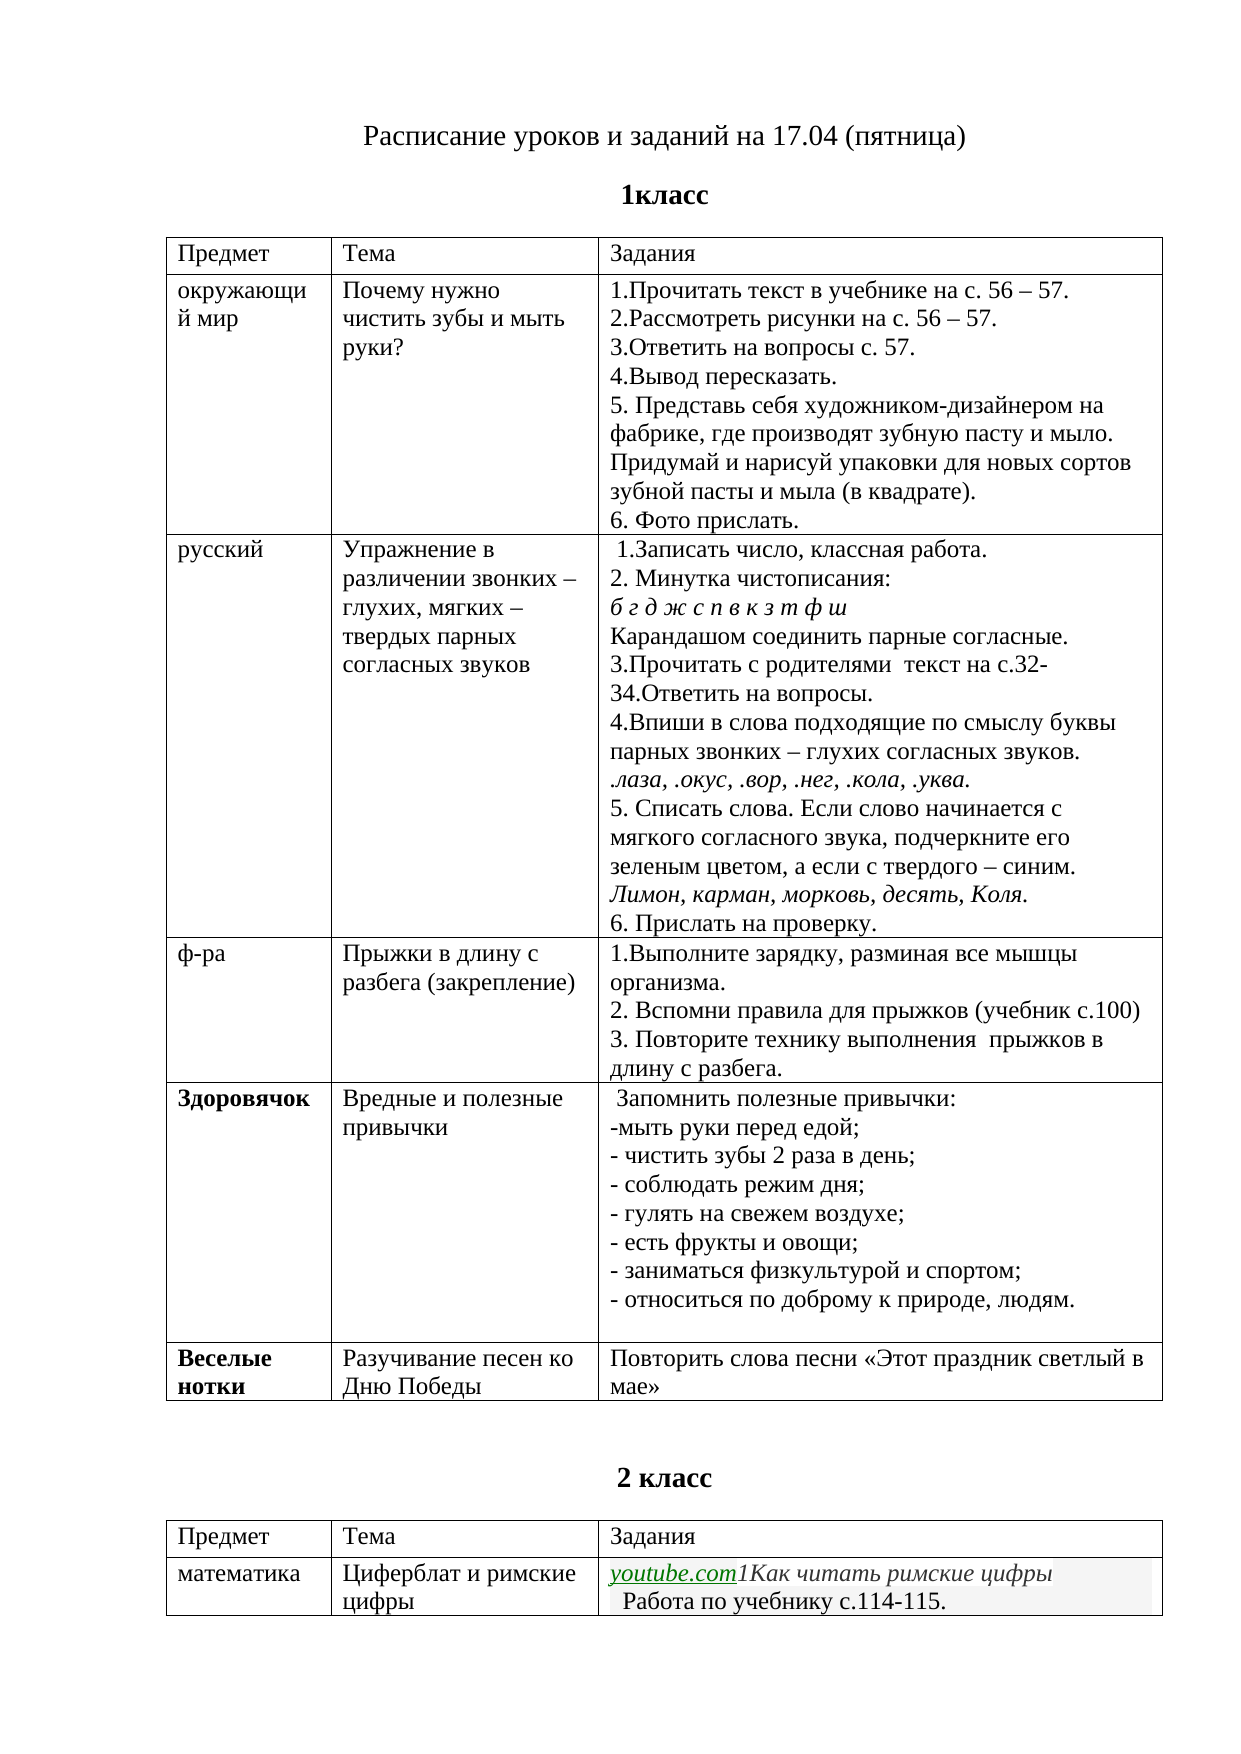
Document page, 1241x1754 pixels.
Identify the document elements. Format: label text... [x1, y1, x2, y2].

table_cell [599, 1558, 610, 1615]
table_header Тема [332, 1521, 598, 1557]
table_cell Прыжки в длину с разбега (закрепление) [332, 938, 598, 1082]
table_header Тема [332, 238, 598, 274]
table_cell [332, 1558, 598, 1615]
table_cell Упражнение в различении звонких – глухих, мягких – твердых парных согласных звуков [332, 535, 598, 937]
table_header Предмет [167, 1521, 331, 1557]
table_cell 1.Выполните зарядку, разминая все мышцы организма. 2. Вспомни правила для прыжков (учебник с.100) 3. Повторите технику выполнения прыжков в длину с разбега. [599, 938, 1162, 1082]
table_cell Вредные и полезные привычки [332, 1083, 598, 1342]
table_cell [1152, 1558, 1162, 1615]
text 2 класс [177, 1461, 1152, 1494]
table_cell 1.Прочитать текст в учебнике на с. 56 – 57. 2.Рассмотреть рисунки на с. 56 – 57. 3.Ответить на вопросы с. 57. 4.Вывод пересказать. 5. Представь себя художником-дизайнером на фабрике, где производят зубную пасту и мыло. Придумай и нарисуй упаковки для новых сортов зубной пасты и мыла (в квадрате). 6. Фото прислать. [599, 275, 1162, 533]
table_header Задания [599, 1521, 1162, 1557]
table_cell русский [167, 535, 331, 937]
table_header Задания [599, 238, 1162, 274]
table_cell Запомнить полезные привычки: -мыть руки перед едой; - чистить зубы 2 раза в день; - соблюдать режим дня; - гулять на свежем воздухе; - есть фрукты и овощи; - заниматься физкультурой и спортом; - относиться по доброму к природе, людям. [599, 1083, 1162, 1342]
table_cell Разучивание песен ко Дню Победы [332, 1343, 598, 1400]
text 1класс [177, 177, 1152, 211]
table_cell математика [167, 1558, 331, 1615]
table_cell Почему нужно чистить зубы и мыть руки? [332, 275, 598, 533]
table_cell Веселые нотки [167, 1343, 331, 1400]
table_cell 1.Записать число, классная работа. 2. Минутка чистописания: б г д ж с п в к з т ф ш Карандашом соединить парные согласные. 3.Прочитать с родителями текст на с.32-34.Ответить на вопросы. 4.Впиши в слова подходящие по смыслу буквы парных звонких – глухих согласных звуков. .лаза, .окус, .вор, .нег, .кола, .уква. 5. Списать слова. Если слово начинается с мягкого согласного звука, подчеркните его зеленым цветом, а если с твердого – синим. Лимон, карман, морковь, десять, Коля. 6. Прислать на проверку. [599, 535, 1162, 937]
table_cell Здоровячок [167, 1083, 331, 1342]
table_header Предмет [167, 238, 331, 274]
table_cell окружающий мир [167, 275, 331, 533]
table_cell ф-ра [167, 938, 331, 1082]
text Расписание уроков и заданий на 17.04 (пятница) [177, 118, 1152, 152]
table_cell Повторить слова песни «Этот праздник светлый в мае» [599, 1343, 1162, 1400]
